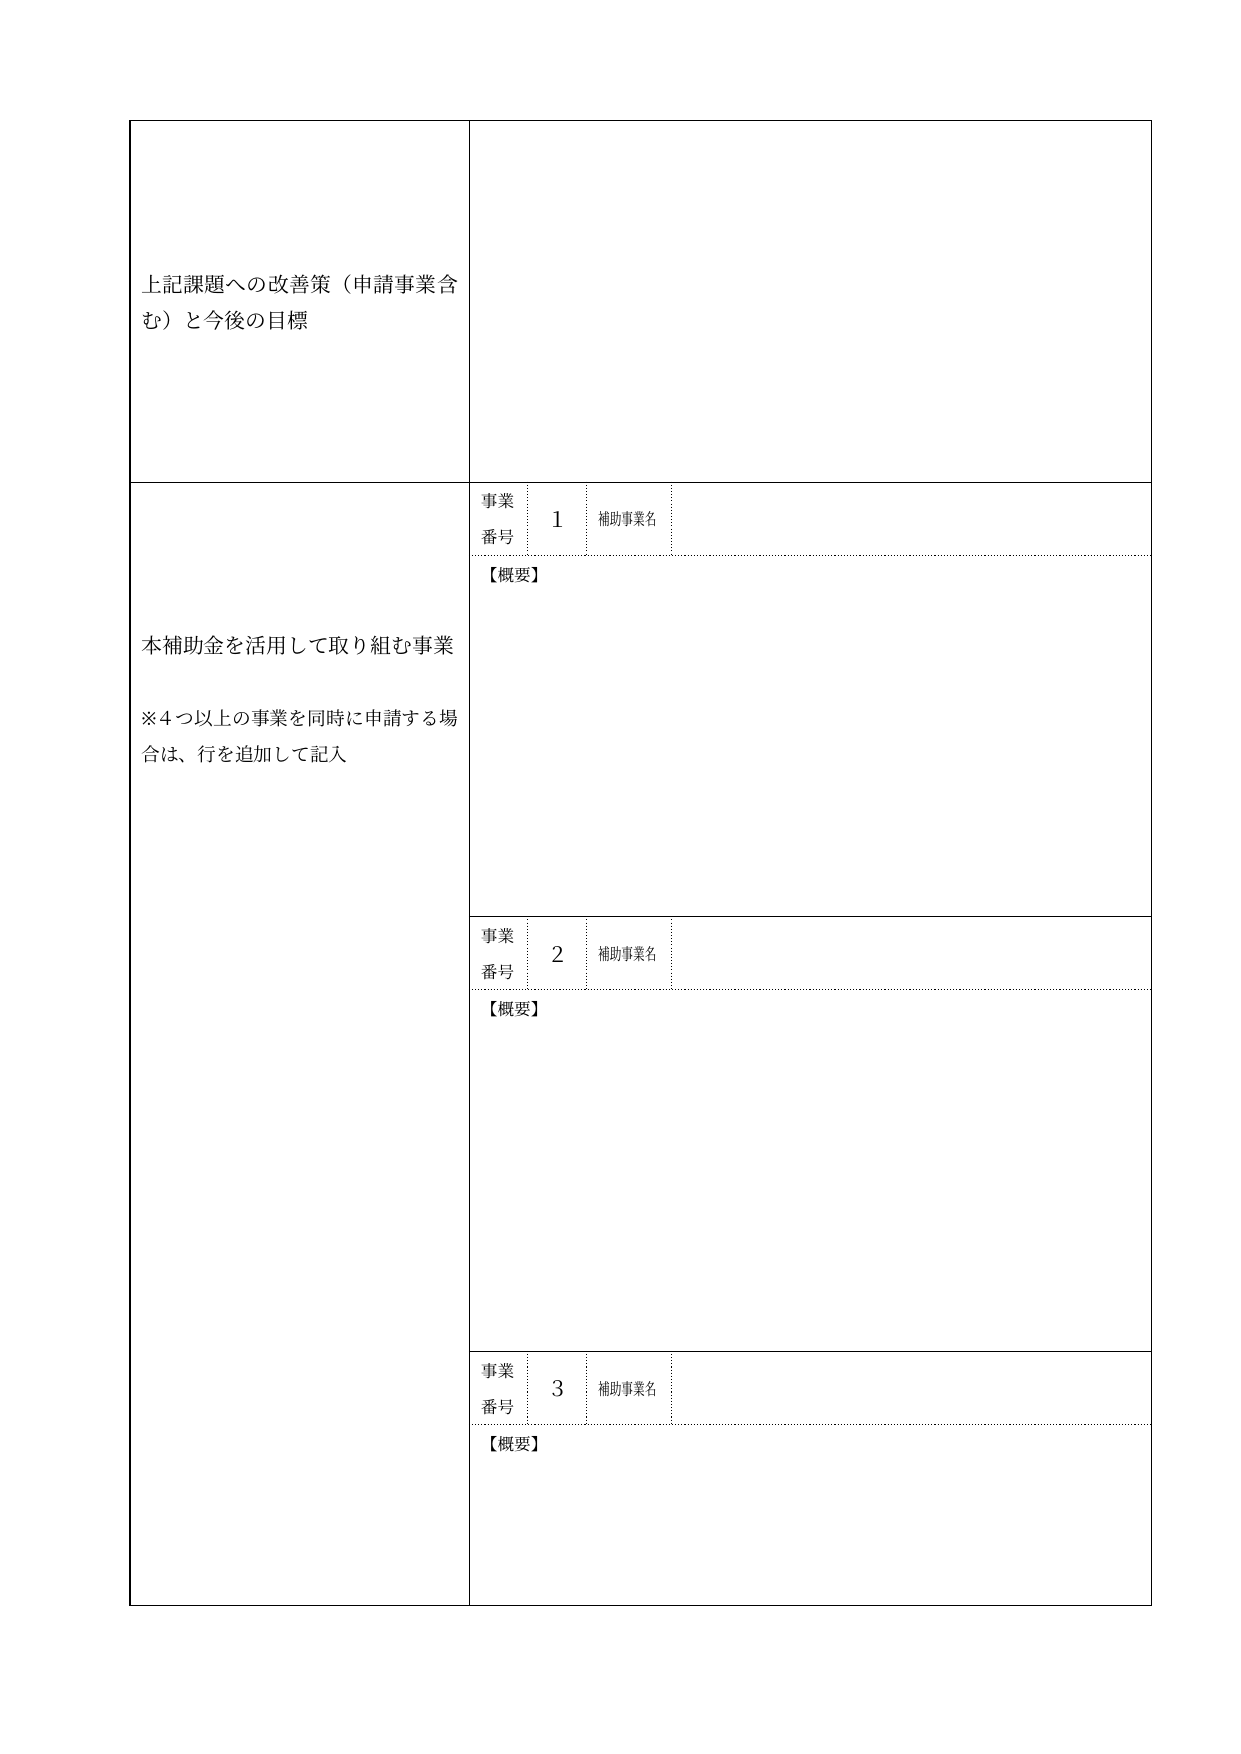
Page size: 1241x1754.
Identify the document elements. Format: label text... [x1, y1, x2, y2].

table_cell 事業 番号 [470, 1352, 528, 1424]
table_cell 事業 番号 [470, 917, 528, 989]
table_cell 本補助金を活用して取り組む事業 ※４つ以上の事業を同時に申請する場合は、行を追加して記入 [131, 483, 469, 1605]
table_cell ３ [528, 1352, 587, 1424]
table_cell 【概要】 [470, 555, 1151, 916]
table_cell [470, 121, 1151, 482]
table_cell ２ [528, 917, 587, 989]
table_cell 【概要】 [470, 989, 1151, 1351]
table_cell [671, 1352, 1151, 1424]
table_cell 補助事業名 [587, 917, 671, 989]
table_cell 補助事業名 [587, 483, 671, 555]
table_cell １ [528, 483, 587, 555]
table_cell 【概要】 [470, 1424, 1151, 1605]
table_cell 上記課題への改善策（申請事業含む）と今後の目標 [131, 121, 469, 482]
table_cell [671, 917, 1151, 989]
table_cell 補助事業名 [587, 1352, 671, 1424]
table_cell 事業 番号 [470, 483, 528, 555]
table_cell [671, 483, 1151, 555]
